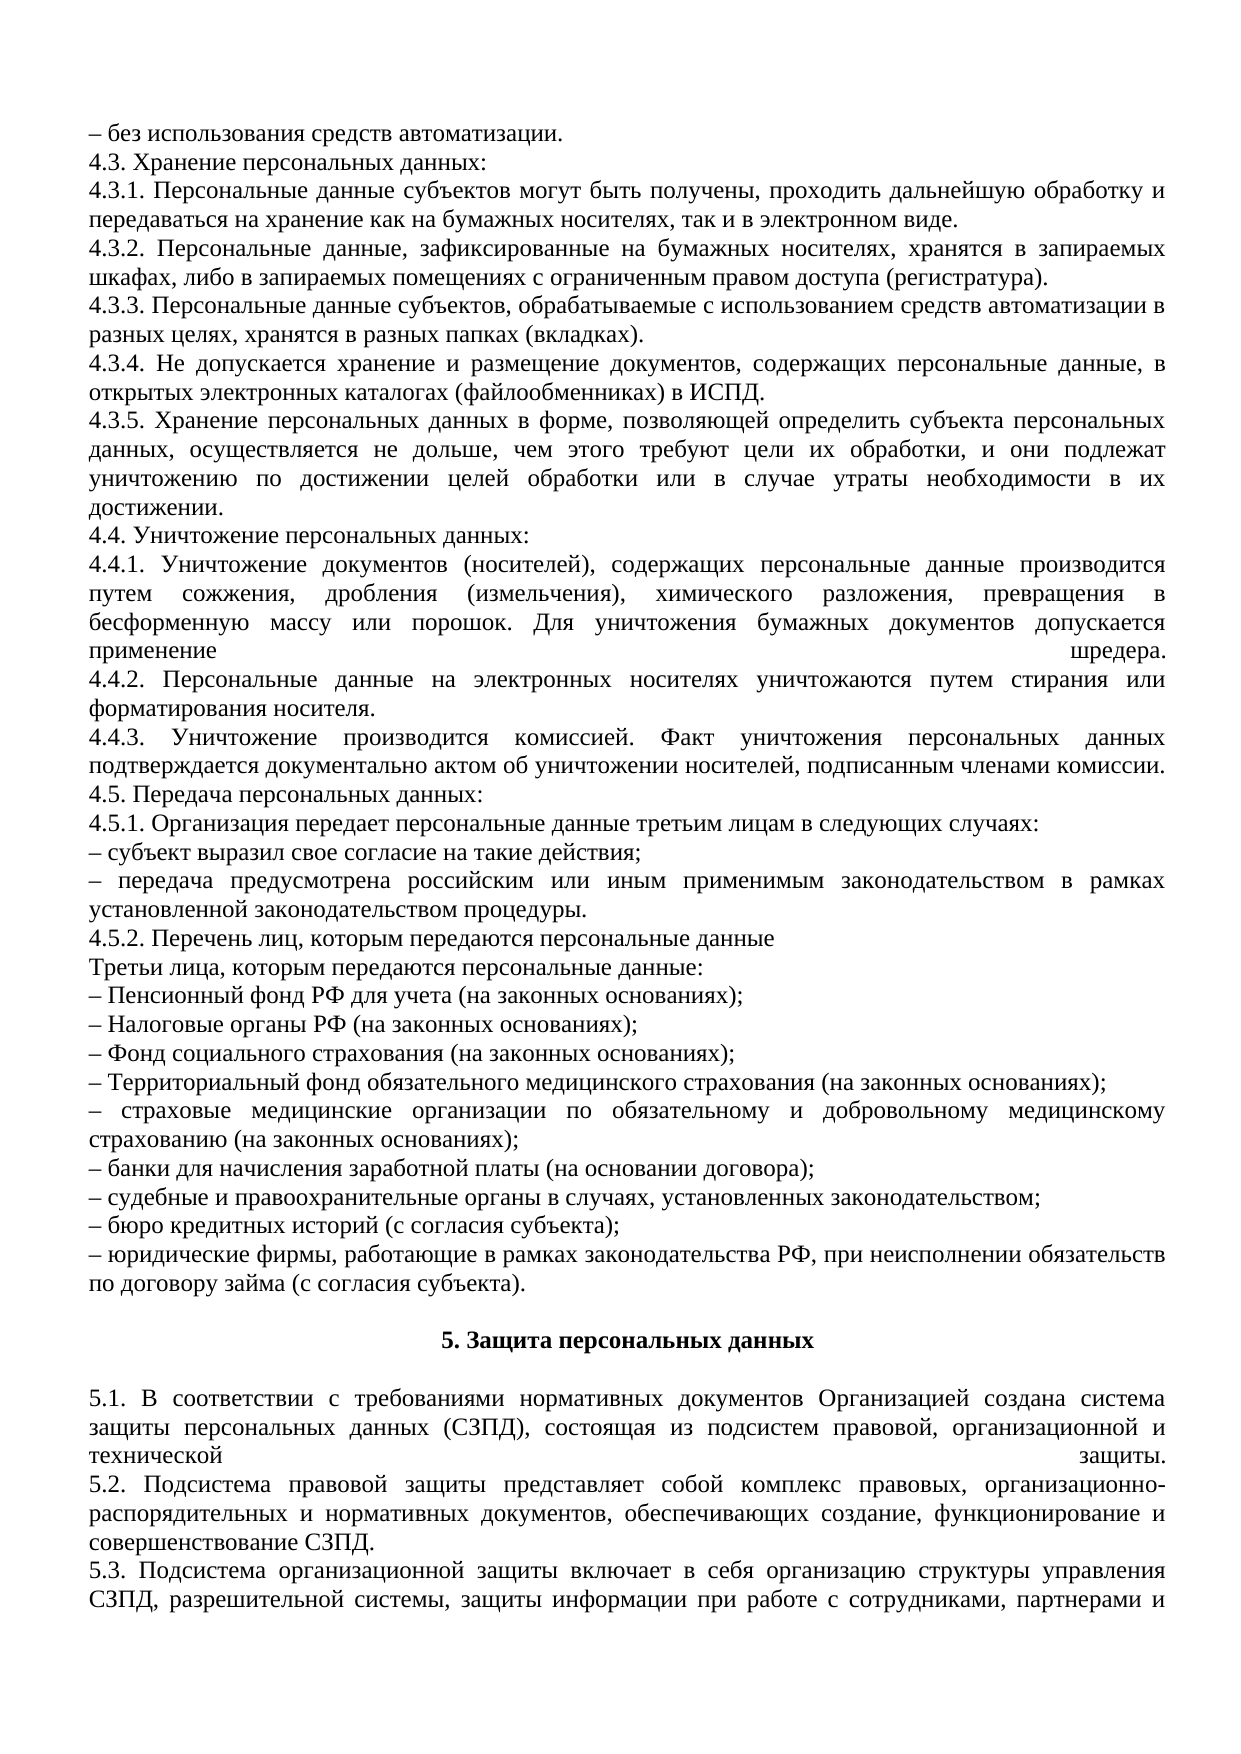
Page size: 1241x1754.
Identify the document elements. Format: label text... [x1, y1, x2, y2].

text – Территориальный фонд обязательного медицинского страхования (на законных основаниях); [88, 1067, 1167, 1096]
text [88, 1556, 1167, 1613]
text 4.3. Хранение персональных данных: [88, 147, 1167, 176]
text – Налоговые органы РФ (на законных основаниях); [88, 1009, 1167, 1038]
text – передача предусмотрена российским или иным применимым законодательством в рамках установленной законодательством процедуры. [88, 866, 1167, 923]
text 4.3.2. Персональные данные, зафиксированные на бумажных носителях, хранятся в запираемых шкафах, либо в запираемых помещениях с ограниченным правом доступа (регистратура). [88, 233, 1167, 291]
text 4.4.3. Уничтожение производится комиссией. Факт уничтожения персональных данных подтверждается документально актом об уничтожении носителей, подписанным членами комиссии. 4.5. Передача персональных данных: [88, 722, 1167, 808]
text 4.3.3. Персональные данные субъектов, обрабатываемые с использованием средств автоматизации в разных целях, хранятся в разных папках (вкладках). [88, 291, 1167, 348]
text 4.4.1. Уничтожение документов (носителей), содержащих персональные данные производится путем сожжения, дробления (измельчения), химического разложения, превращения в бесформенную массу или порошок. Для уничтожения бумажных документов допускается применение шредера. 4.4.2. Персональные данные на электронных носителях уничтожаются путем стирания или форматирования носителя. [88, 549, 1167, 722]
text 4.4. Уничтожение персональных данных: [88, 521, 1167, 549]
text – субъект выразил свое согласие на такие действия; [88, 837, 1167, 866]
text – судебные и правоохранительные органы в случаях, установленных законодательством; [88, 1182, 1167, 1211]
text 5.1. В соответствии с требованиями нормативных документов Организацией создана система защиты персональных данных (СЗПД), состоящая из подсистем правовой, организационной и технической защиты. 5.2. Подсистема правовой защиты представляет собой комплекс правовых, организационно-распорядительных и нормативных документов, обеспечивающих создание, функционирование и совершенствование СЗПД. [88, 1354, 1167, 1556]
text – банки для начисления заработной платы (на основании договора); [88, 1153, 1167, 1182]
text – Пенсионный фонд РФ для учета (на законных основаниях); [88, 981, 1167, 1009]
text – юридические фирмы, работающие в рамках законодательства РФ, при неисполнении обязательств по договору займа (с согласия субъекта). [88, 1239, 1167, 1297]
text 4.5.1. Организация передает персональные данные третьим лицам в следующих случаях: [88, 808, 1167, 837]
text – без использования средств автоматизации. [88, 118, 1167, 147]
text – страховые медицинские организации по обязательному и добровольному медицинскому страхованию (на законных основаниях); [88, 1096, 1167, 1153]
text 4.5.2. Перечень лиц, которым передаются персональные данные [88, 923, 1167, 952]
text – Фонд социального страхования (на законных основаниях); [88, 1038, 1167, 1067]
text 4.3.1. Персональные данные субъектов могут быть получены, проходить дальнейшую обработку и передаваться на хранение как на бумажных носителях, так и в электронном виде. [88, 176, 1167, 233]
text 5. Защита персональных данных [88, 1326, 1167, 1354]
text 4.3.4. Не допускается хранение и размещение документов, содержащих персональные данные, в открытых электронных каталогах (файлообменниках) в ИСПД. [88, 348, 1167, 406]
text – бюро кредитных историй (с согласия субъекта); [88, 1211, 1167, 1239]
text 4.3.5. Хранение персональных данных в форме, позволяющей определить субъекта персональных данных, осуществляется не дольше, чем этого требуют цели их обработки, и они подлежат уничтожению по достижении целей обработки или в случае утраты необходимости в их достижении. [88, 406, 1167, 521]
text Третьи лица, которым передаются персональные данные: [88, 952, 1167, 981]
